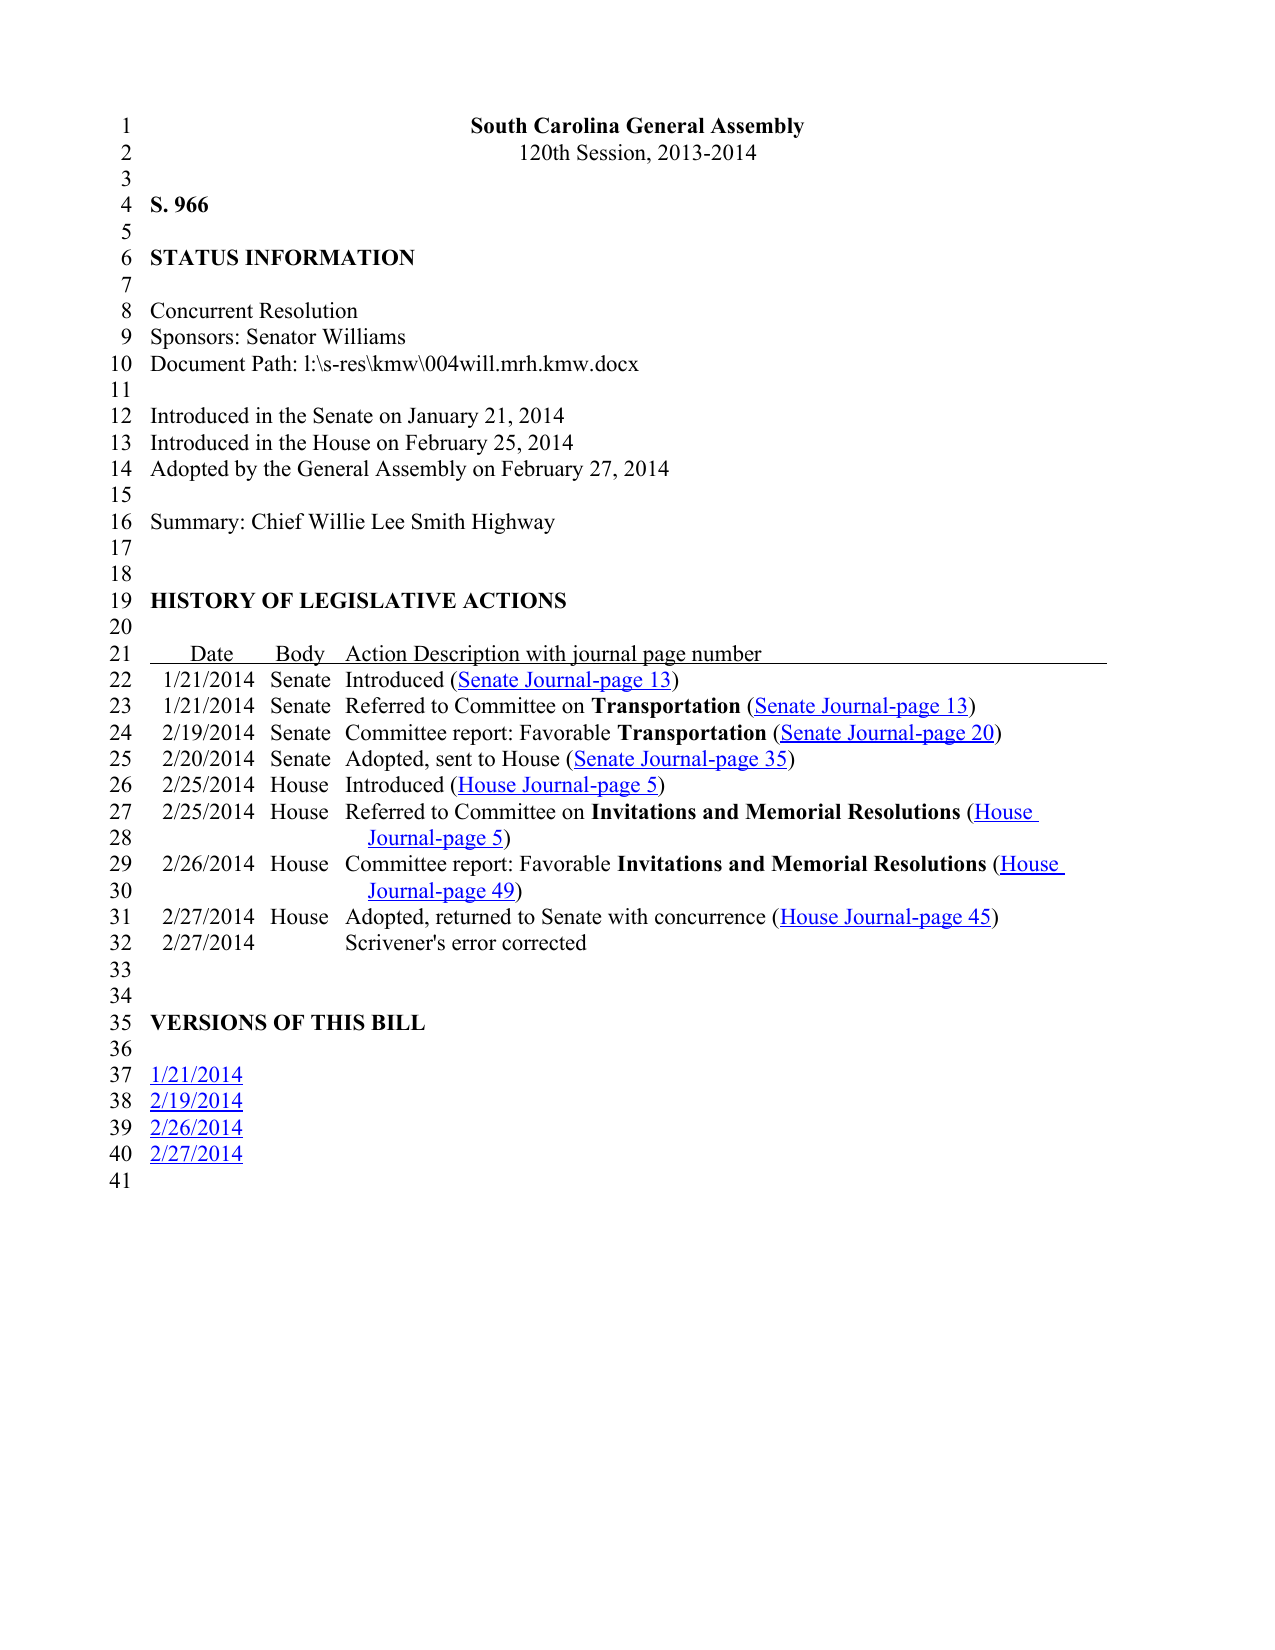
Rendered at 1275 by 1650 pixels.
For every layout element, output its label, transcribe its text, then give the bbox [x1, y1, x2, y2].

text 2/27/2014 House Adopted, returned to Senate with concurrence (House Journal-page 45) [150, 903, 1125, 929]
text 120th Session, 2013-2014 [150, 139, 1125, 165]
text 2/25/2014 House Referred to Committee on Invitations and Memorial Resolutions (House Journal-page 5) [150, 798, 1125, 850]
text 2/19/2014 [150, 1088, 1125, 1114]
text 1/21/2014 [150, 1061, 1125, 1088]
text Concurrent Resolution [150, 297, 1125, 323]
text 2/27/2014 Scrivener's error corrected [150, 929, 1125, 956]
text STATUS INFORMATION [150, 244, 1125, 271]
text Document Path: l:\s-res\kmw\004will.mrh.kmw.docx [150, 350, 1125, 376]
text 2/19/2014 Senate Committee report: Favorable Transportation (Senate Journal-page 20) [150, 719, 1125, 745]
text Summary: Chief Willie Lee Smith Highway [150, 508, 1125, 534]
text Date Body Action Description with journal page number [150, 639, 1125, 666]
text 2/25/2014 House Introduced (House Journal-page 5) [150, 771, 1125, 798]
text 1/21/2014 Senate Referred to Committee on Transportation (Senate Journal-page 13) [150, 692, 1125, 719]
text Introduced in the House on February 25, 2014 [150, 429, 1125, 455]
text 2/26/2014 [150, 1114, 1125, 1140]
text VERSIONS OF THIS BILL [150, 1008, 1125, 1035]
text 2/27/2014 [150, 1140, 1125, 1167]
text South Carolina General Assembly [150, 112, 1125, 139]
text HISTORY OF LEGISLATIVE ACTIONS [150, 587, 1125, 613]
text 1/21/2014 Senate Introduced (Senate Journal-page 13) [150, 666, 1125, 692]
text Sponsors: Senator Williams [150, 323, 1125, 350]
text Introduced in the Senate on January 21, 2014 [150, 402, 1125, 429]
text S. 966 [150, 192, 1125, 218]
text 2/20/2014 Senate Adopted, sent to House (Senate Journal-page 35) [150, 745, 1125, 771]
text Adopted by the General Assembly on February 27, 2014 [150, 455, 1125, 481]
text 2/26/2014 House Committee report: Favorable Invitations and Memorial Resolutions (House Journal-page 49) [150, 850, 1125, 903]
